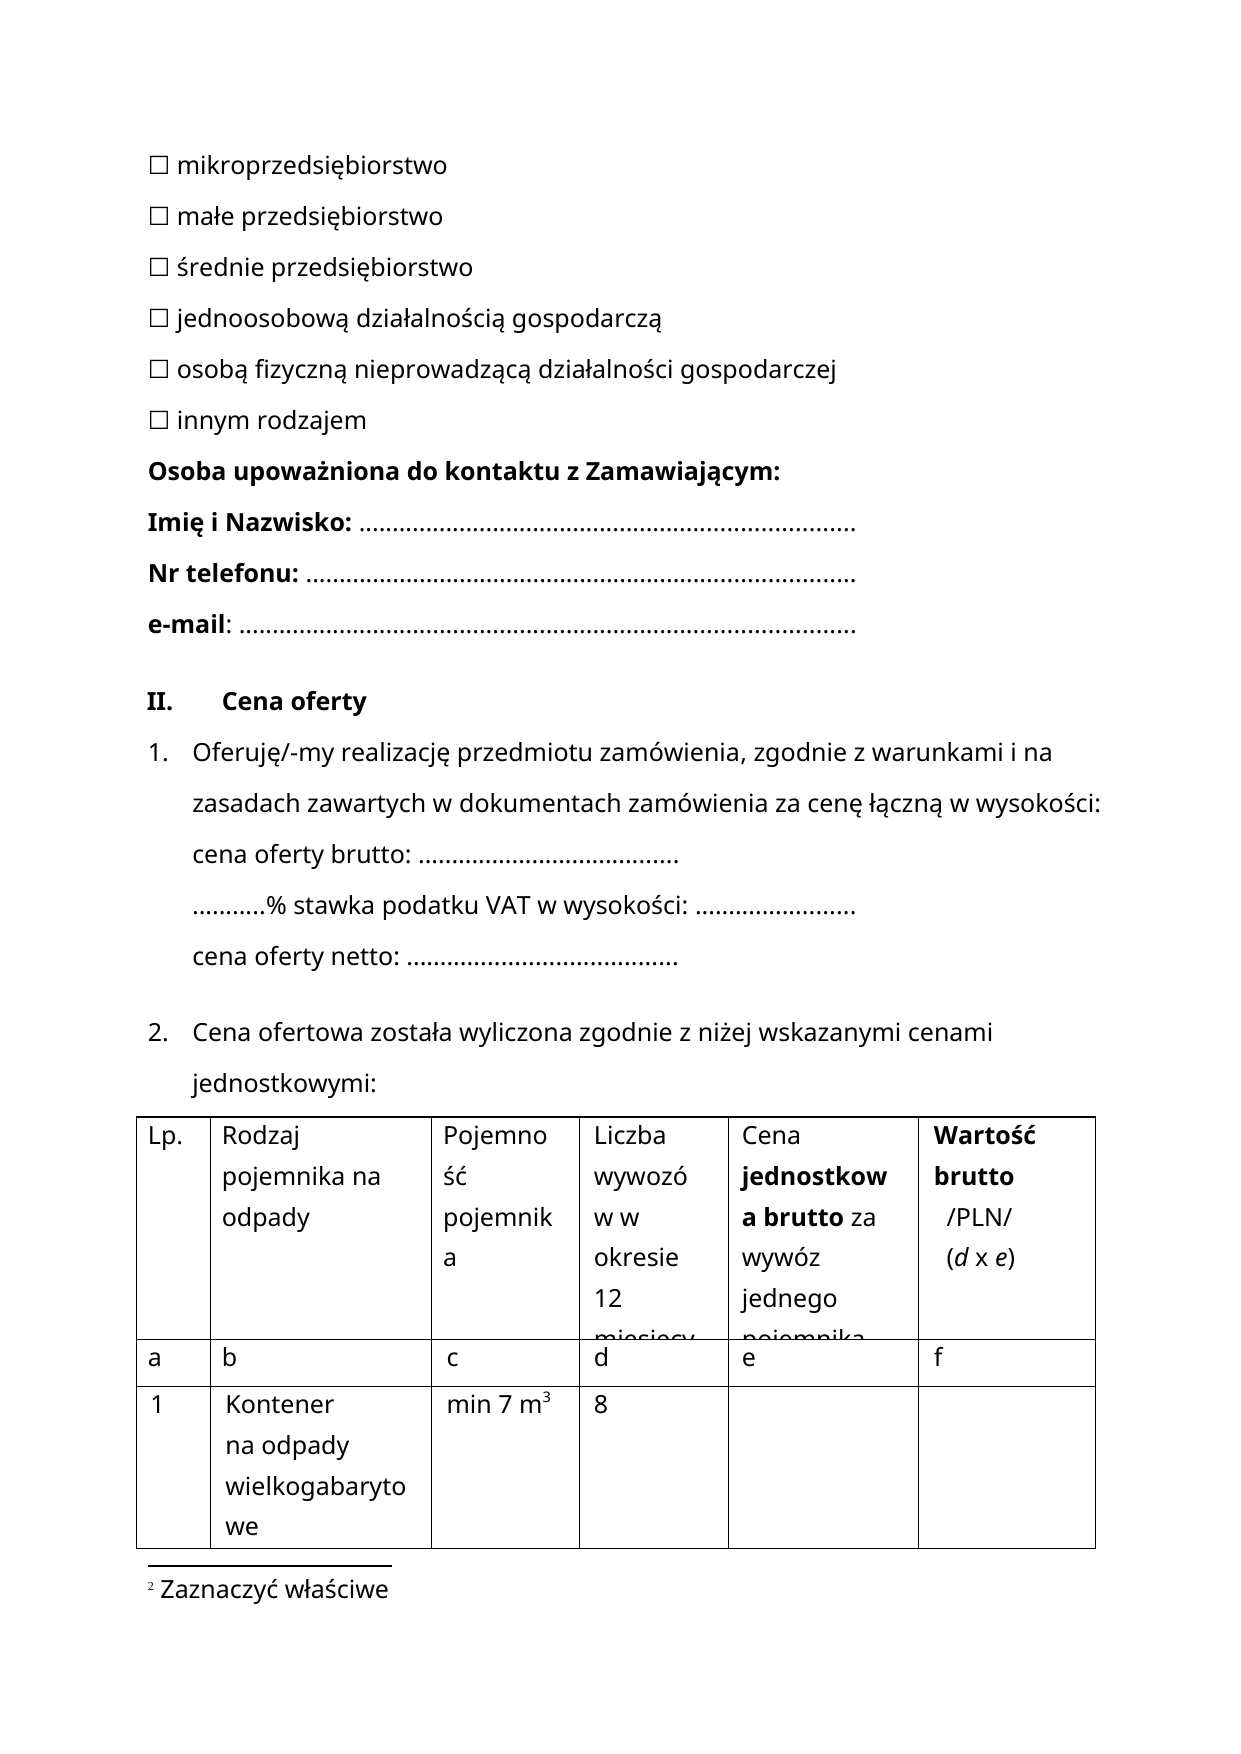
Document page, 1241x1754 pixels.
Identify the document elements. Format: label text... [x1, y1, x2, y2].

table_cell Kontener na odpady wielkogabarytowe [211, 1387, 431, 1548]
text Osoba upoważniona do kontaktu z Zamawiającym: [148, 454, 1122, 488]
table_header Wartość brutto /PLN/ (d x e) [919, 1118, 1095, 1339]
table_cell f [919, 1340, 1095, 1386]
subtitle Cena oferty [147, 683, 1122, 717]
table_cell min 7 m3 [432, 1387, 579, 1548]
table_header Pojemność pojemnika [432, 1118, 579, 1339]
table_cell a [137, 1340, 210, 1386]
text średnie przedsiębiorstwo [148, 250, 1122, 284]
text Imię i Nazwisko: [148, 505, 1122, 539]
table_cell b [211, 1340, 431, 1386]
table_cell e [729, 1340, 918, 1386]
table_header Liczba wywozów w okresie 12 miesięcy [580, 1118, 728, 1339]
table_header Rodzaj pojemnika na odpady [211, 1118, 431, 1339]
text e-mail: [148, 607, 1122, 641]
table_cell c [432, 1340, 579, 1386]
text jednoosobową działalnością gospodarczą [148, 301, 1122, 335]
text innym rodzajem [148, 403, 1122, 437]
table_cell 8 [580, 1387, 728, 1548]
list Cena ofertowa została wyliczona zgodnie z niżej wskazanymi cenami jednostkowymi: [148, 1014, 1122, 1099]
table_cell d [580, 1340, 728, 1386]
text osobą fizyczną nieprowadzącą działalności gospodarczej [148, 352, 1122, 386]
table_cell [919, 1387, 1095, 1548]
text % stawka podatku VAT w wysokości: [192, 887, 1122, 921]
table_cell 1 [137, 1387, 210, 1548]
text Nr telefonu: [148, 556, 1122, 590]
table_header Cena jednostkowa brutto za wywóz jednego pojemnika /PLN/ [729, 1118, 918, 1339]
text cena oferty brutto: [192, 836, 1122, 870]
table_cell [729, 1387, 918, 1548]
text cena oferty netto: [192, 938, 1122, 972]
list Oferuję/-my realizację przedmiotu zamówienia, zgodnie z warunkami i na zasadach zawartych w dokumentach zamówienia za cenę łączną w wysokości: [148, 734, 1122, 819]
table_header Lp. [137, 1118, 210, 1339]
text mikroprzedsiębiorstwo [148, 148, 1122, 182]
text małe przedsiębiorstwo [148, 199, 1122, 233]
